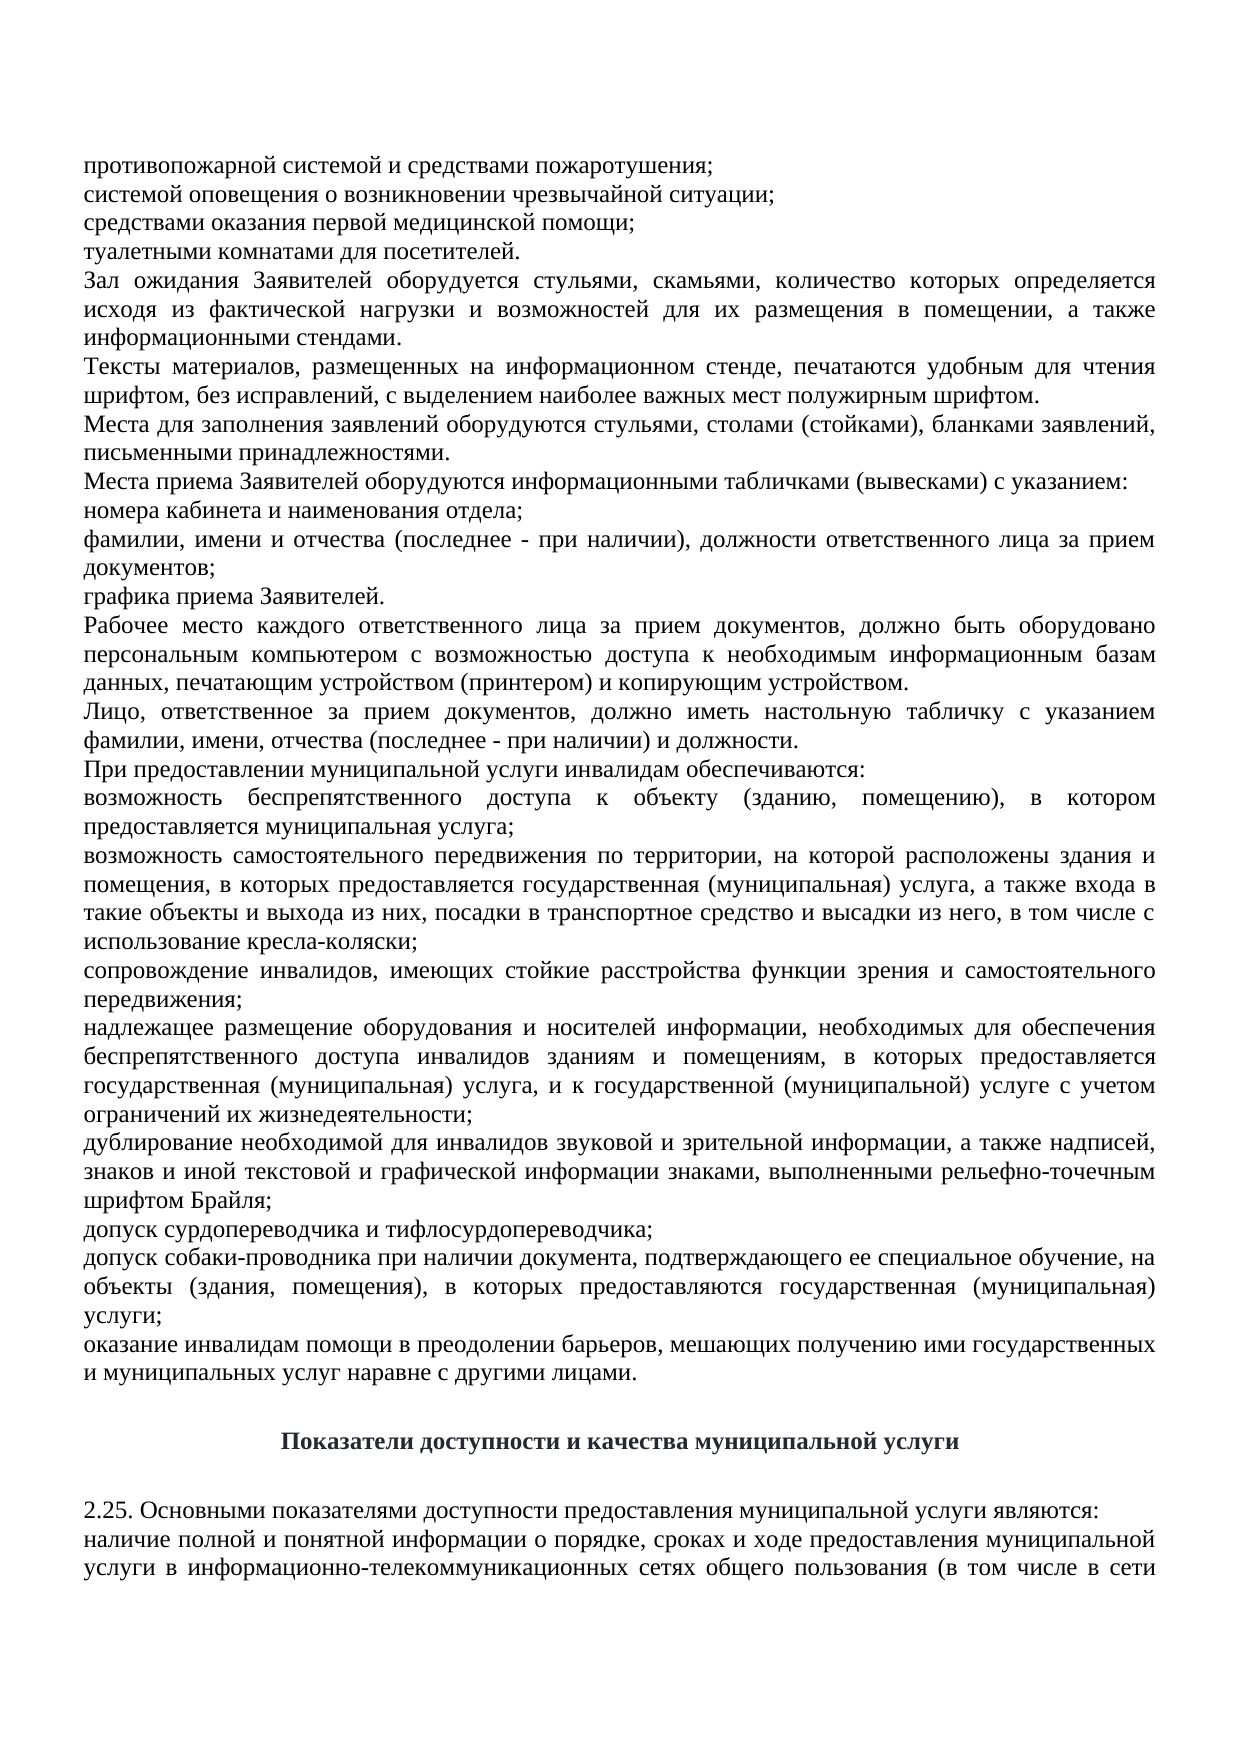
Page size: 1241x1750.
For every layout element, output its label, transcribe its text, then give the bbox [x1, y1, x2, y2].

text возможность самостоятельного передвижения по территории, на которой расположены здания и помещения, в которых предоставляется государственная (муниципальная) услуга, а также входа в такие объекты и выхода из них, посадки в транспортное средство и высадки из него, в том числе с использование кресла-коляски; [83, 840, 1157, 955]
text Места приема Заявителей оборудуются информационными табличками (вывесками) с указанием: [83, 466, 1157, 495]
text возможность беспрепятственного доступа к объекту (зданию, помещению), в котором предоставляется муниципальная услуга; [83, 782, 1157, 840]
text Зал ожидания Заявителей оборудуется стульями, скамьями, количество которых определяется исходя из фактической нагрузки и возможностей для их размещения в помещении, а также информационными стендами. [83, 265, 1157, 351]
text графика приема Заявителей. [83, 581, 1157, 610]
text Тексты материалов, размещенных на информационном стенде, печатаются удобным для чтения шрифтом, без исправлений, с выделением наиболее важных мест полужирным шрифтом. [83, 351, 1157, 409]
text дублирование необходимой для инвалидов звуковой и зрительной информации, а также надписей, знаков и иной текстовой и графической информации знаками, выполненными рельефно-точечным шрифтом Брайля; [83, 1127, 1157, 1214]
text Лицо, ответственное за прием документов, должно иметь настольную табличку с указанием фамилии, имени, отчества (последнее - при наличии) и должности. [83, 696, 1157, 754]
text средствами оказания первой медицинской помощи; [83, 207, 1157, 236]
text Рабочее место каждого ответственного лица за прием документов, должно быть оборудовано персональным компьютером с возможностью доступа к необходимым информационным базам данных, печатающим устройством (принтером) и копирующим устройством. [83, 610, 1157, 696]
text сопровождение инвалидов, имеющих стойкие расстройства функции зрения и самостоятельного передвижения; [83, 955, 1157, 1012]
text противопожарной системой и средствами пожаротушения; [83, 150, 1157, 179]
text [83, 1524, 1157, 1581]
text Места для заполнения заявлений оборудуются стульями, столами (стойками), бланками заявлений, письменными принадлежностями. [83, 409, 1157, 466]
text номера кабинета и наименования отдела; [83, 495, 1157, 524]
text 2.25. Основными показателями доступности предоставления муниципальной услуги являются: [83, 1495, 1157, 1524]
text фамилии, имени и отчества (последнее - при наличии), должности ответственного лица за прием документов; [83, 524, 1157, 581]
text допуск собаки-проводника при наличии документа, подтверждающего ее специальное обучение, на объекты (здания, помещения), в которых предоставляются государственная (муниципальная) услуги; [83, 1242, 1157, 1329]
text системой оповещения о возникновении чрезвычайной ситуации; [83, 179, 1157, 207]
text оказание инвалидам помощи в преодолении барьеров, мешающих получению ими государственных и муниципальных услуг наравне с другими лицами. [83, 1329, 1157, 1386]
text допуск сурдопереводчика и тифлосурдопереводчика; [83, 1214, 1157, 1242]
text надлежащее размещение оборудования и носителей информации, необходимых для обеспечения беспрепятственного доступа инвалидов зданиям и помещениям, в которых предоставляется государственная (муниципальная) услуга, и к государственной (муниципальной) услуге с учетом ограничений их жизнедеятельности; [83, 1012, 1157, 1127]
text При предоставлении муниципальной услуги инвалидам обеспечиваются: [83, 754, 1157, 782]
text туалетными комнатами для посетителей. [83, 236, 1157, 265]
text Показатели доступности и качества муниципальной услуги [83, 1426, 1157, 1455]
